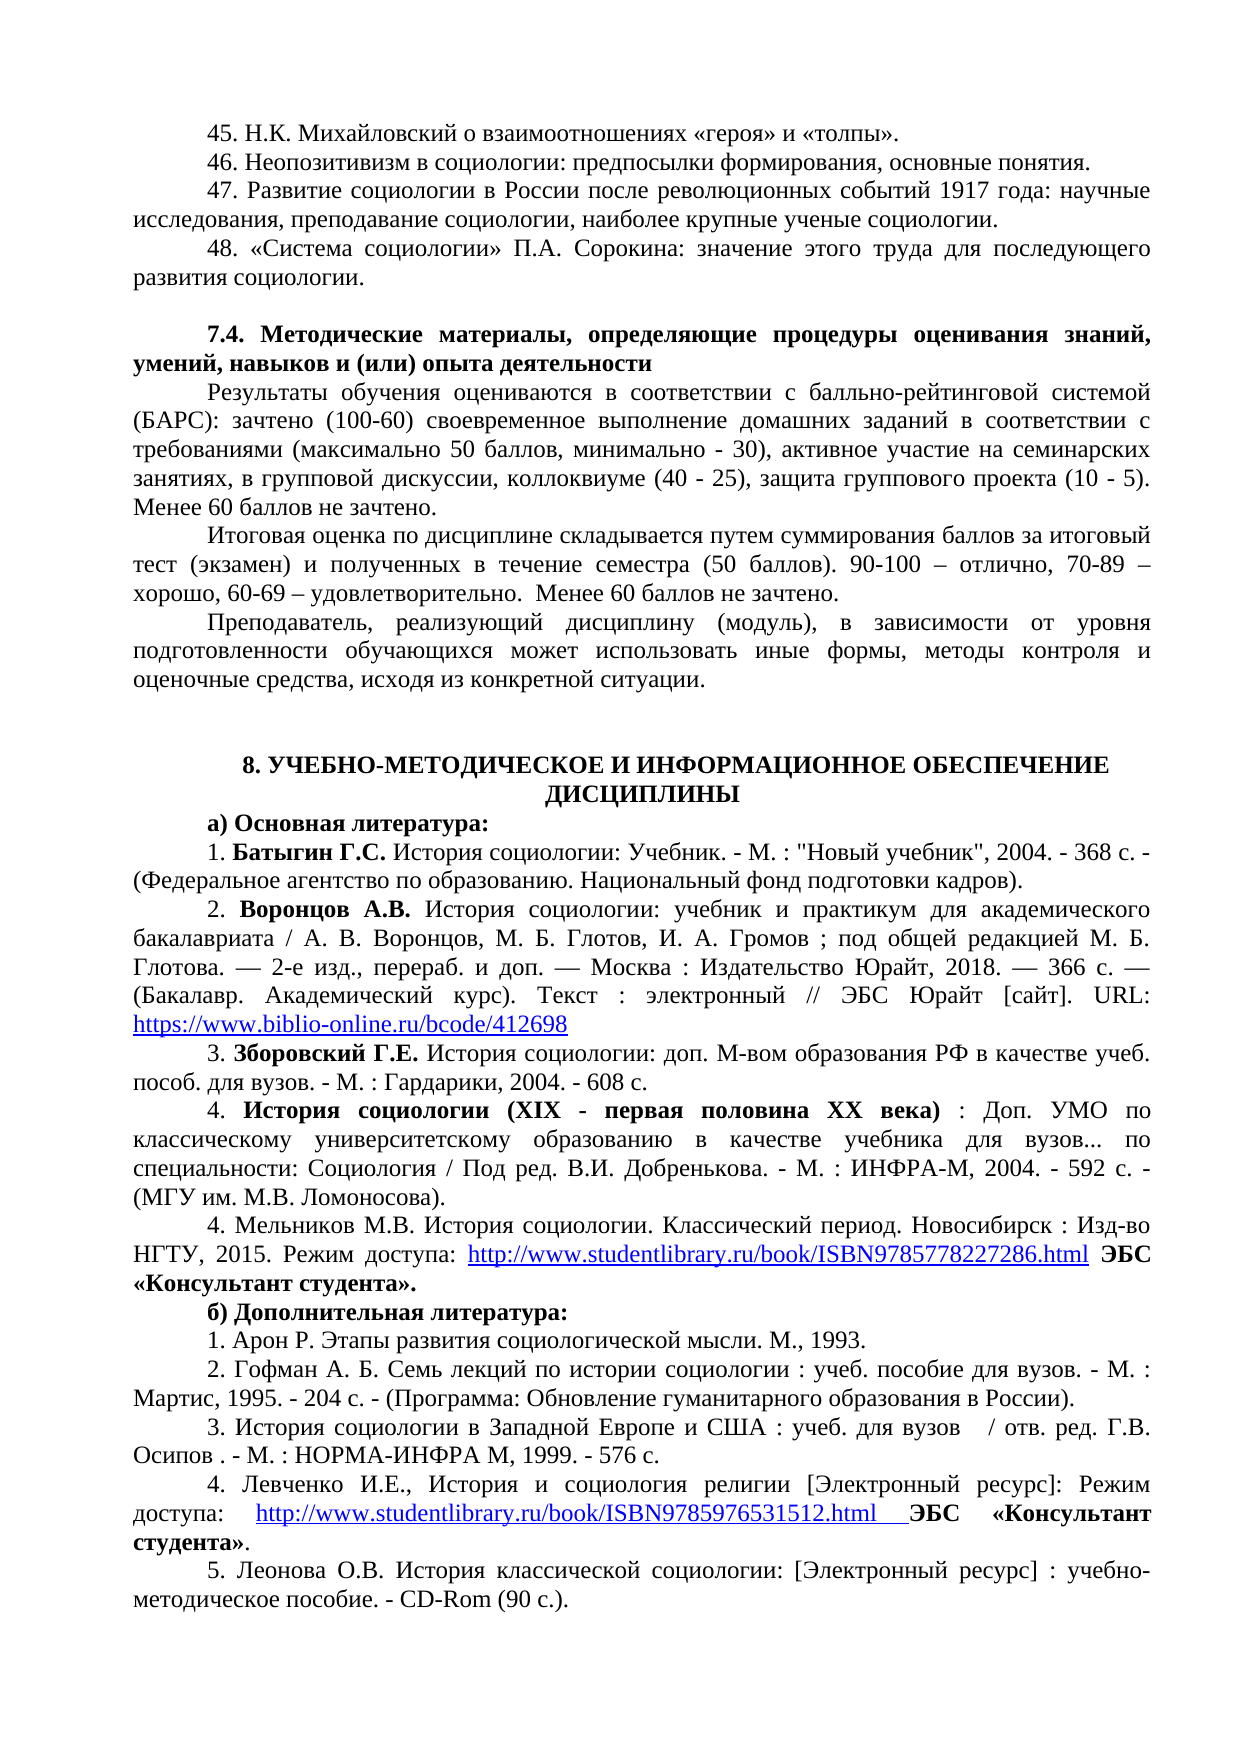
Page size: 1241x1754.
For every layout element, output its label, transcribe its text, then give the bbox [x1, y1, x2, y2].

text Итоговая оценка по дисциплине складывается путем суммирования баллов за итоговый тест (экзамен) и полученных в течение семестра (50 баллов). 90-100 – отлично, 70-89 – хорошо, 60-69 – удовлетворительно. Менее 60 баллов не зачтено. [133, 521, 1152, 607]
text 2. Воронцов А.В. История социологии: учебник и практикум для академического бакалавриата / А. В. Воронцов, М. Б. Глотов, И. А. Громов ; под общей редакцией М. Б. Глотова. — 2-е изд., перераб. и доп. — Москва : Издательство Юрайт, 2018. — 366 с. — (Бакалавр. Академический курс). Текст : электронный // ЭБС Юрайт [сайт]. URL: https://www.biblio-online.ru/bcode/412698 [133, 894, 1152, 1038]
text 8. УЧЕБНО-МЕТОДИЧЕСКОЕ И ИНФОРМАЦИОННОЕ ОБЕСПЕЧЕНИЕ ДИСЦИПЛИНЫ [133, 751, 1152, 808]
text 4. Мельников М.В. История социологии. Классический период. Новосибирск : Изд-во НГТУ, 2015. Режим доступа: http://www.studentlibrary.ru/book/ISBN9785778227286.html ЭБС «Консультант студента». [133, 1211, 1152, 1297]
text 7.4. Методические материалы, определяющие процедуры оценивания знаний, умений, навыков и (или) опыта деятельности [133, 319, 1152, 377]
text 45. Н.К. Михайловский о взаимоотношениях «героя» и «толпы». [133, 118, 1152, 147]
text Преподаватель, реализующий дисциплину (модуль), в зависимости от уровня подготовленности обучающихся может использовать иные формы, методы контроля и оценочные средства, исходя из конкретной ситуации. [133, 607, 1152, 693]
text 48. «Система социологии» П.А. Сорокина: значение этого труда для последующего развития социологии. [133, 233, 1152, 291]
text Результаты обучения оцениваются в соответствии с балльно-рейтинговой системой (БАРС): зачтено (100-60) своевременное выполнение домашних заданий в соответствии с требованиями (максимально 50 баллов, минимально - 30), активное участие на семинарских занятиях, в групповой дискуссии, коллоквиуме (40 - 25), защита группового проекта (10 - 5). Менее 60 баллов не зачтено. [133, 377, 1152, 521]
text 1. Батыгин Г.С. История социологии: Учебник. - М. : "Новый учебник", 2004. - 368 с. - (Федеральное агентство по образованию. Национальный фонд подготовки кадров). [133, 837, 1152, 894]
text б) Дополнительная литература: [133, 1297, 1152, 1326]
text 3. История социологии в Западной Европе и США : учеб. для вузов / отв. ред. Г.В. Осипов . - М. : НОРМА-ИНФРА М, 1999. - 576 с. [133, 1412, 1152, 1469]
text 1. Арон Р. Этапы развития социологической мысли. М., 1993. [133, 1326, 1152, 1354]
text 4. Левченко И.Е., История и социология религии [Электронный ресурс]: Режим доступа: http://www.studentlibrary.ru/book/ISBN9785976531512.html ЭБС «Консультант студента». [133, 1469, 1152, 1556]
text 4. История социологии (XIX - первая половина XX века) : Доп. УМО по классическому университетскому образованию в качестве учебника для вузов... по специальности: Социология / Под ред. В.И. Добренькова. - М. : ИНФРА-М, 2004. - 592 с. - (МГУ им. М.В. Ломоносова). [133, 1096, 1152, 1211]
text 47. Развитие социологии в России после революционных событий 1917 года: научные исследования, преподавание социологии, наиболее крупные ученые социологии. [133, 176, 1152, 233]
text 46. Неопозитивизм в социологии: предпосылки формирования, основные понятия. [133, 147, 1152, 176]
text а) Основная литература: [133, 808, 1152, 837]
text 5. Леонова О.В. История классической социологии: [Электронный ресурс] : учебно-методическое пособие. - CD-Rom (90 с.). [133, 1556, 1152, 1613]
text 2. Гофман А. Б. Семь лекций по истории социологии : учеб. пособие для вузов. - М. : Мартис, 1995. - 204 с. - (Программа: Обновление гуманитарного образования в России). [133, 1354, 1152, 1412]
text 3. Зборовский Г.Е. История социологии: доп. М-вом образования РФ в качестве учеб. пособ. для вузов. - М. : Гардарики, 2004. - 608 с. [133, 1038, 1152, 1096]
